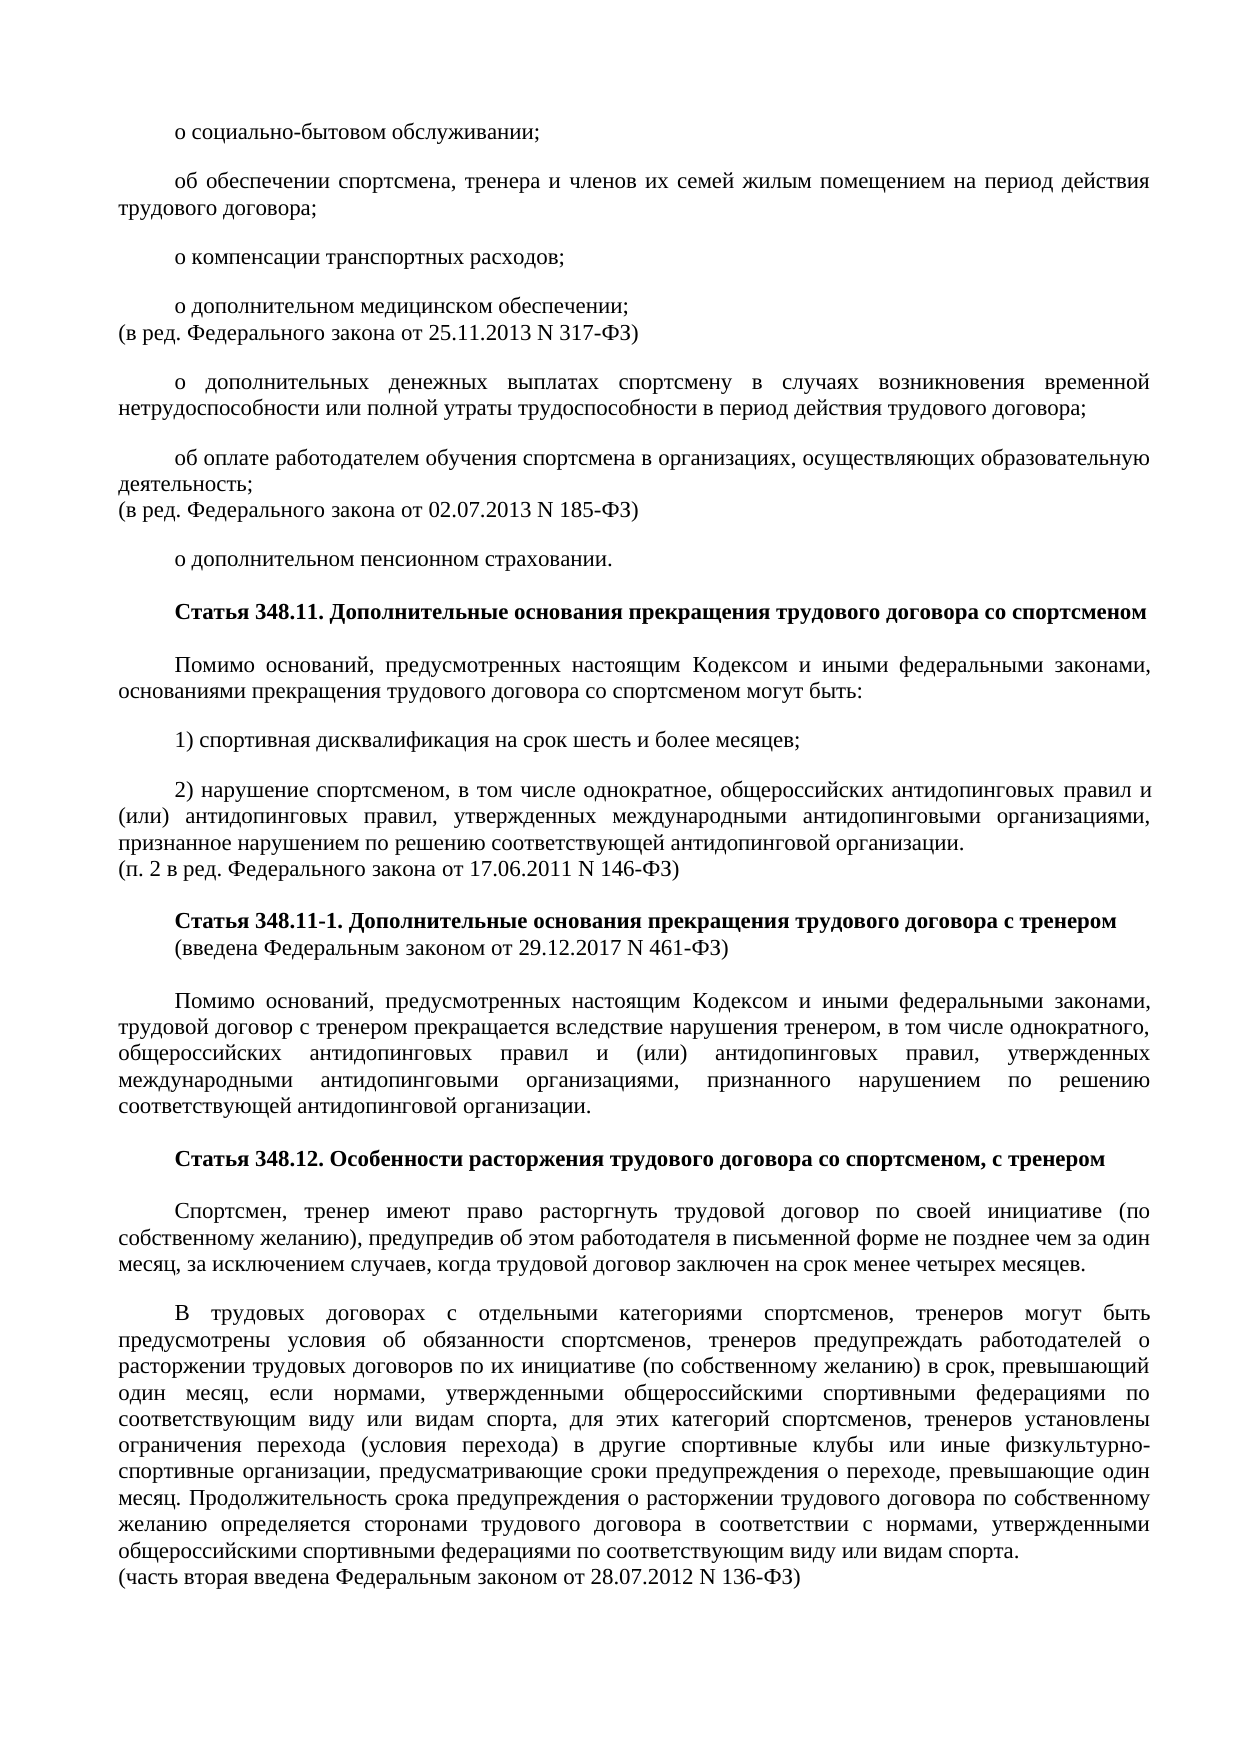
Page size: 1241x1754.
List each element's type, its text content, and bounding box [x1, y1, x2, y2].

text 1) спортивная дисквалификация на срок шесть и более месяцев; [118, 727, 1152, 753]
text об оплате работодателем обучения спортсмена в организациях, осуществляющих образовательную деятельность; [118, 443, 1152, 496]
text о дополнительных денежных выплатах спортсмену в случаях возникновения временной нетрудоспособности или полной утраты трудоспособности в период действия трудового договора; [118, 368, 1152, 421]
text Помимо оснований, предусмотренных настоящим Кодексом и иными федеральными законами, трудовой договор с тренером прекращается вследствие нарушения тренером, в том числе однократного, общероссийских антидопинговых правил и (или) антидопинговых правил, утвержденных международными антидопинговыми организациями, признанного нарушением по решению соответствующей антидопинговой организации. [118, 987, 1152, 1118]
text (в ред. Федерального закона от 25.11.2013 N 317-ФЗ) [118, 319, 1152, 345]
text (введена Федеральным законом от 29.12.2017 N 461-ФЗ) [118, 934, 1152, 960]
title Статья 348.11. Дополнительные основания прекращения трудового договора со спортсменом [118, 598, 1152, 624]
text о дополнительном медицинском обеспечении; [118, 292, 1152, 319]
text о социально-бытовом обслуживании; [118, 118, 1152, 144]
text (п. 2 в ред. Федерального закона от 17.06.2011 N 146-ФЗ) [118, 855, 1152, 881]
text об обеспечении спортсмена, тренера и членов их семей жилым помещением на период действия трудового договора; [118, 167, 1152, 220]
text Спортсмен, тренер имеют право расторгнуть трудовой договор по своей инициативе (по собственному желанию), предупредив об этом работодателя в письменной форме не позднее чем за один месяц, за исключением случаев, когда трудовой договор заключен на срок менее четырех месяцев. [118, 1197, 1152, 1277]
title Статья 348.11-1. Дополнительные основания прекращения трудового договора с тренером [118, 908, 1152, 934]
text о дополнительном пенсионном страховании. [118, 546, 1152, 572]
text Помимо оснований, предусмотренных настоящим Кодексом и иными федеральными законами, основаниями прекращения трудового договора со спортсменом могут быть: [118, 651, 1152, 704]
text (в ред. Федерального закона от 02.07.2013 N 185-ФЗ) [118, 496, 1152, 523]
text о компенсации транспортных расходов; [118, 243, 1152, 269]
text (часть вторая введена Федеральным законом от 28.07.2012 N 136-ФЗ) [118, 1563, 1152, 1589]
title Статья 348.12. Особенности расторжения трудового договора со спортсменом, с тренером [118, 1145, 1152, 1171]
text 2) нарушение спортсменом, в том числе однократное, общероссийских антидопинговых правил и (или) антидопинговых правил, утвержденных международными антидопинговыми организациями, признанное нарушением по решению соответствующей антидопинговой организации. [118, 776, 1152, 855]
text В трудовых договорах с отдельными категориями спортсменов, тренеров могут быть предусмотрены условия об обязанности спортсменов, тренеров предупреждать работодателей о расторжении трудовых договоров по их инициативе (по собственному желанию) в срок, превышающий один месяц, если нормами, утвержденными общероссийскими спортивными федерациями по соответствующим виду или видам спорта, для этих категорий спортсменов, тренеров установлены ограничения перехода (условия перехода) в другие спортивные клубы или иные физкультурно-спортивные организации, предусматривающие сроки предупреждения о переходе, превышающие один месяц. Продолжительность срока предупреждения о расторжении трудового договора по собственному желанию определяется сторонами трудового договора в соответствии с нормами, утвержденными общероссийскими спортивными федерациями по соответствующим виду или видам спорта. [118, 1299, 1152, 1563]
